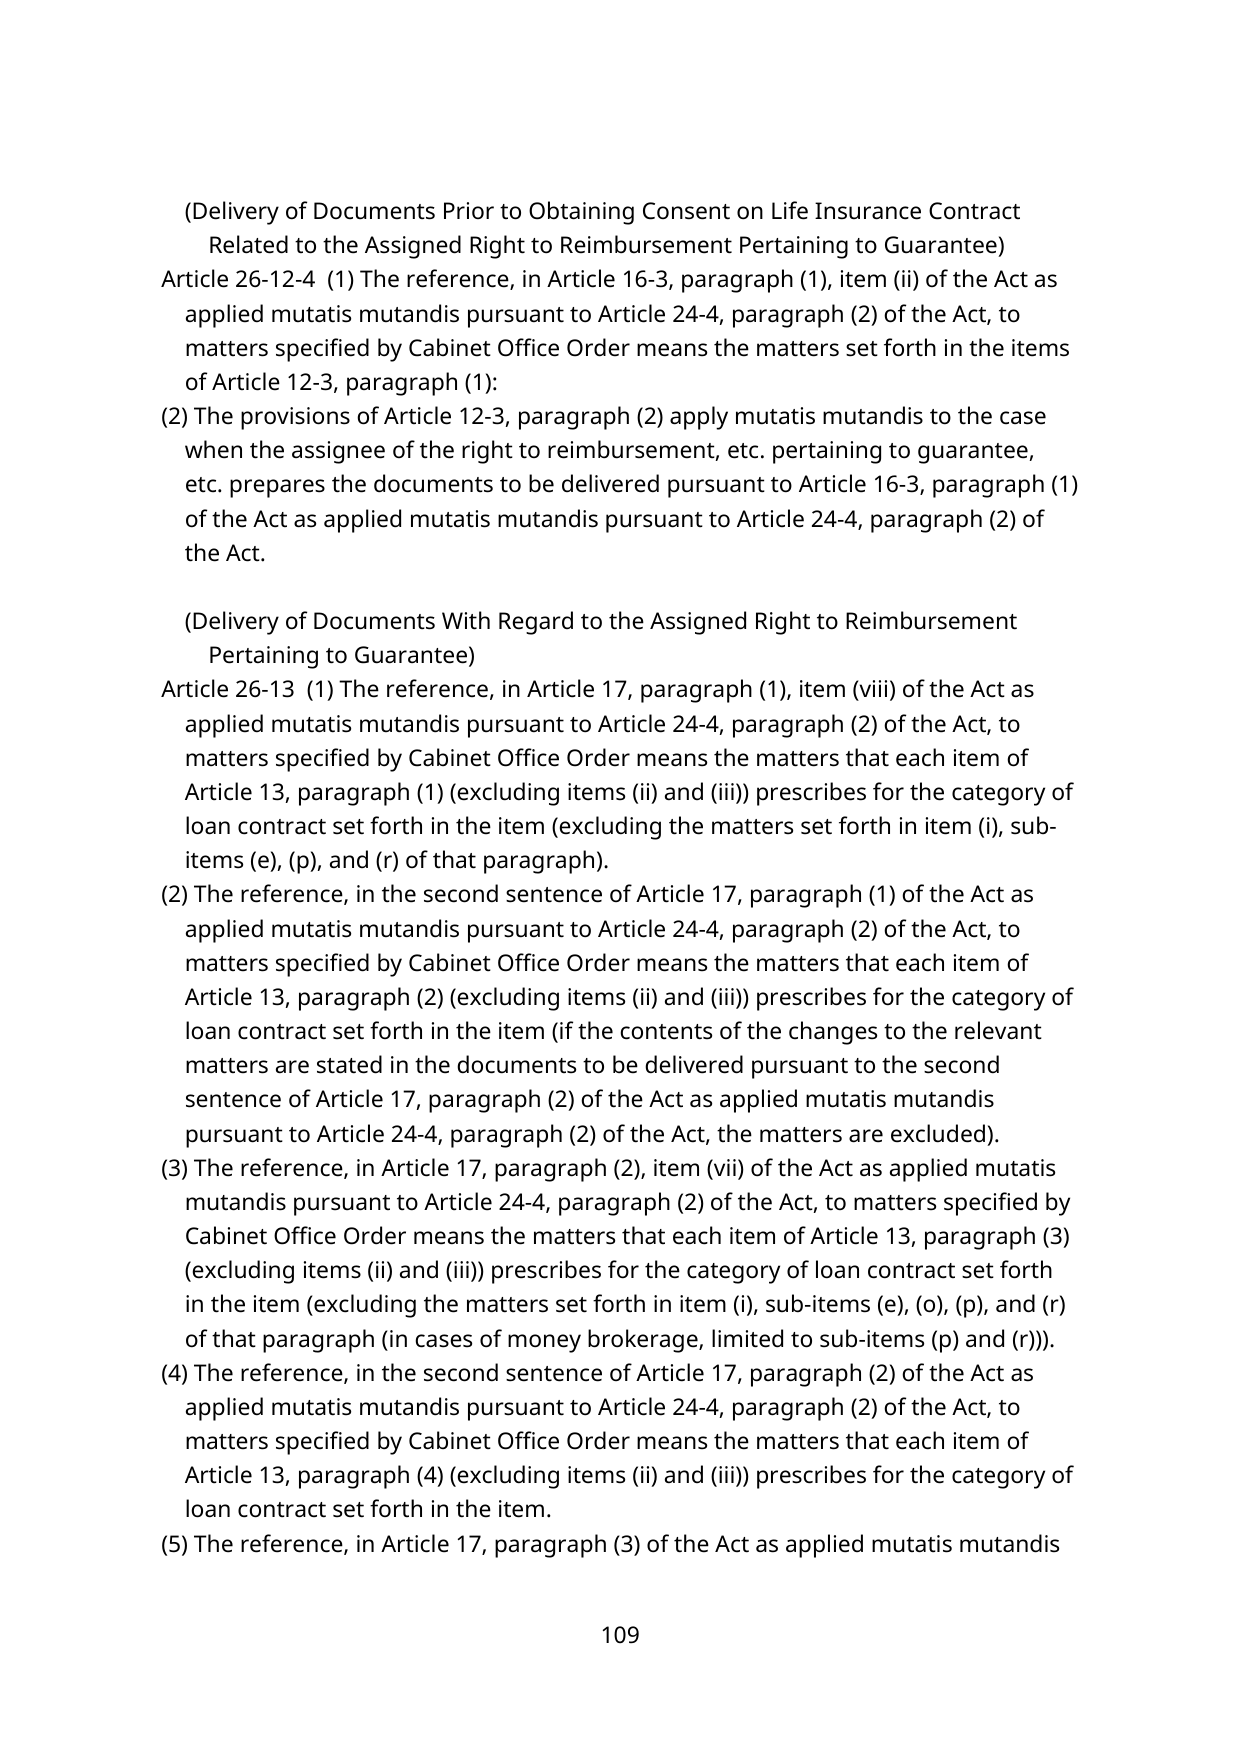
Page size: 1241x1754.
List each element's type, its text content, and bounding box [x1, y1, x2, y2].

text Article 26-12-4 (1) The reference, in Article 16-3, paragraph (1), item (ii) of the Act as applied mutatis mutandis pursuant to Article 24-4, paragraph (2) of the Act, to matters specified by Cabinet Office Order means the matters set forth in the items of Article 12-3, paragraph (1): [161, 262, 1079, 399]
text (2) The provisions of Article 12-3, paragraph (2) apply mutatis mutandis to the case when the assignee of the right to reimbursement, etc. pertaining to guarantee, etc. prepares the documents to be delivered pursuant to Article 16-3, paragraph (1) of the Act as applied mutatis mutandis pursuant to Article 24-4, paragraph (2) of the Act. [161, 399, 1079, 569]
text (Delivery of Documents Prior to Obtaining Consent on Life Insurance Contract Related to the Assigned Right to Reimbursement Pertaining to Guarantee) [184, 194, 1079, 262]
text (2) The reference, in the second sentence of Article 17, paragraph (1) of the Act as applied mutatis mutandis pursuant to Article 24-4, paragraph (2) of the Act, to matters specified by Cabinet Office Order means the matters that each item of Article 13, paragraph (2) (excluding items (ii) and (iii)) prescribes for the category of loan contract set forth in the item (if the contents of the changes to the relevant matters are stated in the documents to be delivered pursuant to the second sentence of Article 17, paragraph (2) of the Act as applied mutatis mutandis pursuant to Article 24-4, paragraph (2) of the Act, the matters are excluded). [161, 877, 1079, 1150]
text (Delivery of Documents With Regard to the Assigned Right to Reimbursement Pertaining to Guarantee) [184, 604, 1079, 672]
text (4) The reference, in the second sentence of Article 17, paragraph (2) of the Act as applied mutatis mutandis pursuant to Article 24-4, paragraph (2) of the Act, to matters specified by Cabinet Office Order means the matters that each item of Article 13, paragraph (4) (excluding items (ii) and (iii)) prescribes for the category of loan contract set forth in the item. [161, 1355, 1079, 1526]
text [161, 1526, 1079, 1560]
text Article 26-13 (1) The reference, in Article 17, paragraph (1), item (viii) of the Act as applied mutatis mutandis pursuant to Article 24-4, paragraph (2) of the Act, to matters specified by Cabinet Office Order means the matters that each item of Article 13, paragraph (1) (excluding items (ii) and (iii)) prescribes for the category of loan contract set forth in the item (excluding the matters set forth in item (i), sub-items (e), (p), and (r) of that paragraph). [161, 672, 1079, 877]
text (3) The reference, in Article 17, paragraph (2), item (vii) of the Act as applied mutatis mutandis pursuant to Article 24-4, paragraph (2) of the Act, to matters specified by Cabinet Office Order means the matters that each item of Article 13, paragraph (3) (excluding items (ii) and (iii)) prescribes for the category of loan contract set forth in the item (excluding the matters set forth in item (i), sub-items (e), (o), (p), and (r) of that paragraph (in cases of money brokerage, limited to sub-items (p) and (r))). [161, 1150, 1079, 1355]
